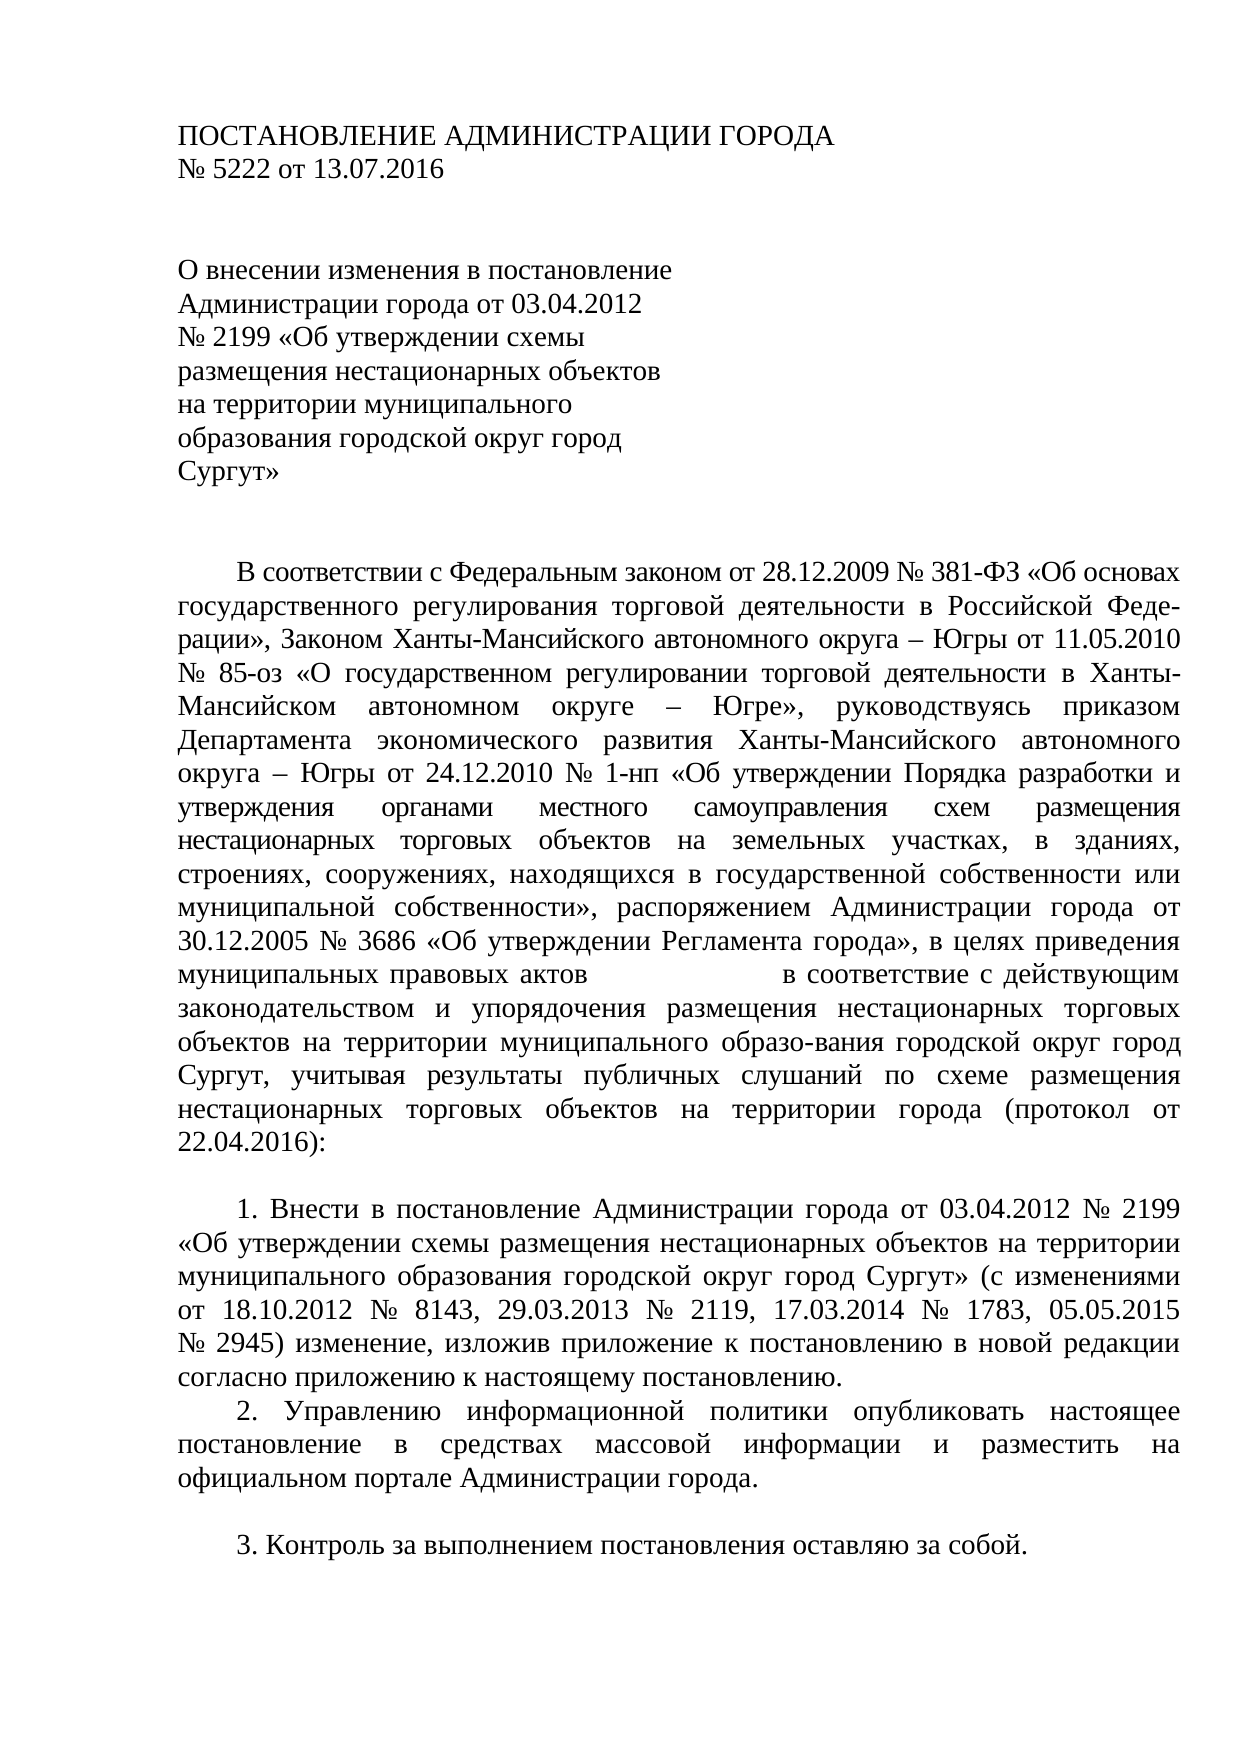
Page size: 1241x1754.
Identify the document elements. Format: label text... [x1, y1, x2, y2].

text 1. Внести в постановление Администрации города от 03.04.2012 № 2199 «Об утверждении схемы размещения нестационарных объектов на территории муниципального образования городской округ город Сургут» (с изменениями от 18.10.2012 № 8143, 29.03.2013 № 2119, 17.03.2014 № 1783, 05.05.2015 № 2945) изменение, изложив приложение к постановлению в новой редакции согласно приложению к настоящему постановлению. [177, 1191, 1181, 1393]
text В соответствии с Федеральным законом от 28.12.2009 № 381-ФЗ «Об основах государственного регулирования торговой деятельности в Российской Феде-рации», Законом Ханты-Мансийского автономного округа – Югры от 11.05.2010 № 85-оз «О государственном регулировании торговой деятельности в Ханты-Мансийском автономном округе – Югре», руководствуясь приказом Департамента экономического развития Ханты-Мансийского автономного округа – Югры от 24.12.2010 № 1-нп «Об утверждении Порядка разработки и утверждения органами местного самоуправления схем размещения нестационарных торговых объектов на земельных участках, в зданиях, строениях, сооружениях, находящихся в государственной собственности или муниципальной собственности», распоряжением Администрации города от 30.12.2005 № 3686 «Об утверждении Регламента города», в целях приведения муниципальных правовых актов в соответствие с действующим законодательством и упорядочения размещения нестационарных торговых объектов на территории муниципального образо-вания городской округ город Сургут, учитывая результаты публичных слушаний по схеме размещения нестационарных торговых объектов на территории города (протокол от 22.04.2016): [177, 554, 1181, 1158]
text 3. Контроль за выполнением постановления оставляю за собой. [177, 1527, 1181, 1560]
text 2. Управлению информационной политики опубликовать настоящее постановление в средствах массовой информации и разместить на официальном портале Администрации города. [177, 1393, 1181, 1493]
text Сургут» [177, 453, 1181, 487]
text ПОСТАНОВЛЕНИЕ АДМИНИСТРАЦИИ ГОРОДА [177, 118, 1181, 152]
text № 5222 от 13.07.2016 [177, 152, 1181, 185]
text О внесении изменения в постановление [177, 252, 1181, 286]
text образования городской округ город [177, 420, 1181, 453]
text размещения нестационарных объектов [177, 353, 1181, 386]
text Администрации города от 03.04.2012 [177, 286, 1181, 319]
text на территории муниципального [177, 386, 1181, 420]
text № 2199 «Об утверждении схемы [177, 319, 1181, 353]
